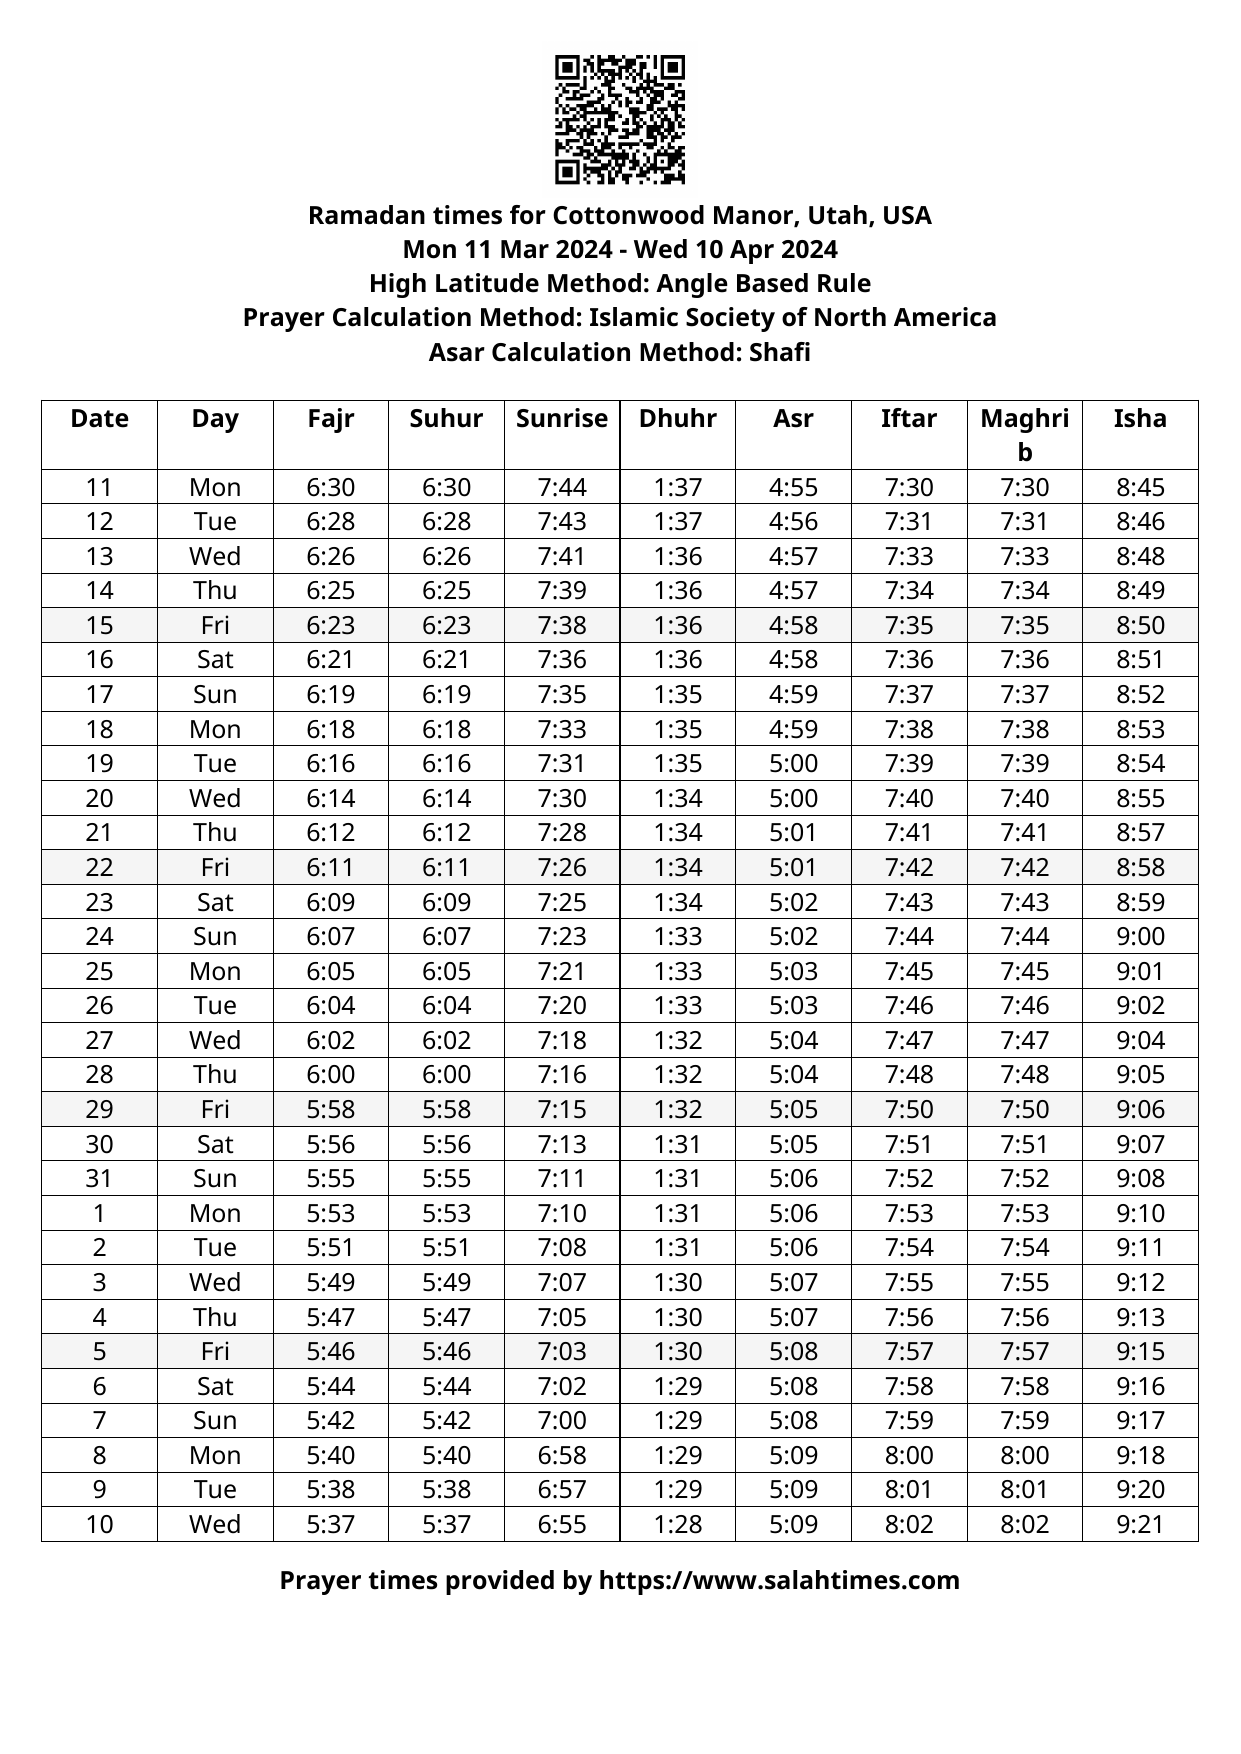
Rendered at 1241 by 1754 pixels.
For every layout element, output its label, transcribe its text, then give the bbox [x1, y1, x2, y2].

table_cell 1:31 [621, 1231, 735, 1264]
table_cell 1:30 [621, 1334, 735, 1368]
table_cell 13 [42, 539, 157, 572]
table_cell 1:29 [621, 1404, 735, 1437]
table_cell 7:26 [505, 850, 619, 884]
table_cell 7:59 [852, 1404, 967, 1437]
table_cell 7:41 [852, 816, 967, 849]
table_cell 9:12 [1083, 1265, 1198, 1299]
table_cell 6:26 [274, 539, 388, 572]
table_cell 8:02 [852, 1507, 967, 1541]
table_cell 7:21 [505, 954, 619, 987]
table_cell 5:58 [274, 1092, 388, 1126]
table_cell 8:54 [1083, 746, 1198, 780]
table_cell 4:59 [736, 712, 851, 745]
table_cell 7:13 [505, 1127, 619, 1160]
table_cell 7:41 [505, 539, 619, 572]
table_cell 1:32 [621, 1023, 735, 1057]
table_cell Mon [158, 954, 273, 987]
table_cell 7:58 [852, 1369, 967, 1402]
table_cell 1:29 [621, 1369, 735, 1402]
table_cell 5:44 [389, 1369, 504, 1402]
table_cell 25 [42, 954, 157, 987]
table_cell 6:18 [274, 712, 388, 745]
table_cell 1:33 [621, 954, 735, 987]
table_cell 1:36 [621, 574, 735, 607]
table_cell 7:53 [968, 1196, 1082, 1229]
table_header Iftar [852, 401, 967, 469]
table_cell 1:35 [621, 712, 735, 745]
table_cell 5:53 [389, 1196, 504, 1229]
table_cell 7:58 [968, 1369, 1082, 1402]
table_cell 5:38 [389, 1473, 504, 1506]
table_cell 1:34 [621, 850, 735, 884]
table_cell Wed [158, 1507, 273, 1541]
table_cell 7:38 [968, 712, 1082, 745]
table_cell 7:00 [505, 1404, 619, 1437]
table_cell Fri [158, 1092, 273, 1126]
table_cell 5:44 [274, 1369, 388, 1402]
table_cell Wed [158, 781, 273, 814]
table_cell 8:01 [852, 1473, 967, 1506]
table_cell 1:31 [621, 1196, 735, 1229]
table_cell Sat [158, 1127, 273, 1160]
table_cell 7:52 [852, 1161, 967, 1195]
table_cell 1:36 [621, 643, 735, 676]
table_cell 7:33 [968, 539, 1082, 572]
table_cell 1:33 [621, 989, 735, 1022]
table_cell 9:17 [1083, 1404, 1198, 1437]
table_cell 9:00 [1083, 919, 1198, 953]
table_cell 7:31 [852, 504, 967, 538]
table_cell 6:09 [389, 885, 504, 918]
table_cell 5:09 [736, 1507, 851, 1541]
table_cell 26 [42, 989, 157, 1022]
table_cell 5:46 [389, 1334, 504, 1368]
table_cell 7:34 [968, 574, 1082, 607]
table_cell 7:44 [505, 470, 619, 503]
table_cell 1:30 [621, 1265, 735, 1299]
table_cell 5:07 [736, 1300, 851, 1333]
table_cell 8:52 [1083, 677, 1198, 711]
table_cell 1:33 [621, 919, 735, 953]
table_cell 7:54 [968, 1231, 1082, 1264]
table_cell 4:56 [736, 504, 851, 538]
table_cell 6:12 [389, 816, 504, 849]
table_cell 6:23 [389, 608, 504, 642]
table_cell 7:47 [968, 1023, 1082, 1057]
table_cell 30 [42, 1127, 157, 1160]
table_cell 5:02 [736, 885, 851, 918]
table_cell 5:06 [736, 1161, 851, 1195]
table_cell 7:57 [852, 1334, 967, 1368]
table_cell 7:20 [505, 989, 619, 1022]
table_cell 14 [42, 574, 157, 607]
table_cell 8:45 [1083, 470, 1198, 503]
table_cell 7:50 [968, 1092, 1082, 1126]
table_cell 5:55 [274, 1161, 388, 1195]
table_cell Tue [158, 1473, 273, 1506]
table_cell 5:55 [389, 1161, 504, 1195]
table_cell 7:02 [505, 1369, 619, 1402]
table_cell 6:55 [505, 1507, 619, 1541]
table_cell 5:56 [274, 1127, 388, 1160]
table_cell 7:56 [852, 1300, 967, 1333]
table_cell 6:58 [505, 1438, 619, 1472]
table_cell 3 [42, 1265, 157, 1299]
table_cell 8:59 [1083, 885, 1198, 918]
text Ramadan times for Cottonwood Manor, Utah, USA [42, 198, 1198, 232]
table_cell 7:03 [505, 1334, 619, 1368]
table_cell 5:06 [736, 1196, 851, 1229]
table_cell Wed [158, 1265, 273, 1299]
table_header Date [42, 401, 157, 469]
table_cell 27 [42, 1023, 157, 1057]
text Prayer Calculation Method: Islamic Society of North America [42, 300, 1198, 334]
table_cell 6:21 [389, 643, 504, 676]
table_cell 8:00 [968, 1438, 1082, 1472]
table_cell 7:48 [968, 1058, 1082, 1091]
table_cell 31 [42, 1161, 157, 1195]
table_cell 9:16 [1083, 1369, 1198, 1402]
table_cell 8:48 [1083, 539, 1198, 572]
table_cell 7:43 [505, 504, 619, 538]
table_cell 9 [42, 1473, 157, 1506]
table_cell 6:09 [274, 885, 388, 918]
table_cell 10 [42, 1507, 157, 1541]
table_cell 5:46 [274, 1334, 388, 1368]
table_cell 20 [42, 781, 157, 814]
table_cell 7:50 [852, 1092, 967, 1126]
table_cell Wed [158, 539, 273, 572]
table_cell 7:33 [505, 712, 619, 745]
table_cell 5:04 [736, 1058, 851, 1091]
table_cell 16 [42, 643, 157, 676]
table_cell 29 [42, 1092, 157, 1126]
table_cell 8:00 [852, 1438, 967, 1472]
table_cell 4:55 [736, 470, 851, 503]
table_cell 6:19 [389, 677, 504, 711]
table_cell 6:02 [274, 1023, 388, 1057]
table_cell 1 [42, 1196, 157, 1229]
table_cell 7:38 [852, 712, 967, 745]
table_cell 7:51 [968, 1127, 1082, 1160]
table_cell 7:31 [968, 504, 1082, 538]
table_cell 7:41 [968, 816, 1082, 849]
table_cell 5:40 [389, 1438, 504, 1472]
table_cell 4:58 [736, 608, 851, 642]
table_cell 7:54 [852, 1231, 967, 1264]
text Asar Calculation Method: Shafi [42, 334, 1198, 368]
table_cell 7:36 [505, 643, 619, 676]
table_cell 6:25 [389, 574, 504, 607]
table_cell 1:34 [621, 885, 735, 918]
table_cell 7:42 [968, 850, 1082, 884]
table_cell 7:53 [852, 1196, 967, 1229]
table_cell 8:53 [1083, 712, 1198, 745]
table_cell Mon [158, 470, 273, 503]
table_cell 11 [42, 470, 157, 503]
table_header Suhur [389, 401, 504, 469]
table_cell 9:13 [1083, 1300, 1198, 1333]
table_cell 9:04 [1083, 1023, 1198, 1057]
table_cell 7:33 [852, 539, 967, 572]
table_cell 7:36 [968, 643, 1082, 676]
table_cell 5 [42, 1334, 157, 1368]
table_cell 18 [42, 712, 157, 745]
table_cell Fri [158, 850, 273, 884]
table_cell 7 [42, 1404, 157, 1437]
table_cell 5:09 [736, 1438, 851, 1472]
table_cell 6:30 [274, 470, 388, 503]
table_cell 6 [42, 1369, 157, 1402]
table_cell Sat [158, 1369, 273, 1402]
table_cell 6:07 [389, 919, 504, 953]
table_cell 9:21 [1083, 1507, 1198, 1541]
table_cell 7:52 [968, 1161, 1082, 1195]
table_cell 6:05 [389, 954, 504, 987]
table_cell 5:42 [274, 1404, 388, 1437]
table_cell 5:49 [274, 1265, 388, 1299]
table_cell 5:53 [274, 1196, 388, 1229]
table_cell Thu [158, 1300, 273, 1333]
table_cell 7:30 [852, 470, 967, 503]
text Prayer times provided by https://www.salahtimes.com [42, 1563, 1198, 1597]
table_cell 1:29 [621, 1438, 735, 1472]
table_cell 8:01 [968, 1473, 1082, 1506]
table_cell 7:51 [852, 1127, 967, 1160]
table_cell 9:18 [1083, 1438, 1198, 1472]
table_cell 5:47 [274, 1300, 388, 1333]
table_cell Mon [158, 1196, 273, 1229]
table_cell 5:08 [736, 1334, 851, 1368]
table_cell 1:28 [621, 1507, 735, 1541]
table_cell 7:35 [505, 677, 619, 711]
table_cell 7:43 [852, 885, 967, 918]
table_cell 6:30 [389, 470, 504, 503]
table_cell 7:46 [968, 989, 1082, 1022]
table_cell 8:50 [1083, 608, 1198, 642]
table_cell 5:00 [736, 781, 851, 814]
table_cell 5:03 [736, 954, 851, 987]
text Mon 11 Mar 2024 - Wed 10 Apr 2024 [42, 232, 1198, 266]
table_header Asr [736, 401, 851, 469]
table_cell 5:49 [389, 1265, 504, 1299]
table_cell 7:39 [505, 574, 619, 607]
table_cell 7:48 [852, 1058, 967, 1091]
table_cell Sun [158, 677, 273, 711]
table_cell Fri [158, 1334, 273, 1368]
table_cell 7:30 [968, 470, 1082, 503]
table_cell 8:02 [968, 1507, 1082, 1541]
table_cell 9:15 [1083, 1334, 1198, 1368]
table_cell 6:00 [389, 1058, 504, 1091]
table_cell 5:37 [274, 1507, 388, 1541]
table_cell 6:23 [274, 608, 388, 642]
table_cell 7:40 [852, 781, 967, 814]
table_cell 7:08 [505, 1231, 619, 1264]
table_cell 5:37 [389, 1507, 504, 1541]
table_cell 4:59 [736, 677, 851, 711]
table_cell 5:07 [736, 1265, 851, 1299]
table_cell Tue [158, 746, 273, 780]
table_cell 6:05 [274, 954, 388, 987]
table_cell 5:05 [736, 1127, 851, 1160]
table_cell 6:12 [274, 816, 388, 849]
table_cell 1:35 [621, 746, 735, 780]
table_cell Tue [158, 504, 273, 538]
table_cell 6:28 [274, 504, 388, 538]
table_cell 9:01 [1083, 954, 1198, 987]
table_cell 9:10 [1083, 1196, 1198, 1229]
table_cell 5:02 [736, 919, 851, 953]
table_cell 17 [42, 677, 157, 711]
table_cell 5:56 [389, 1127, 504, 1160]
table_cell 5:09 [736, 1473, 851, 1506]
table_cell 1:36 [621, 608, 735, 642]
table_header Fajr [274, 401, 388, 469]
table_cell 8:46 [1083, 504, 1198, 538]
table_cell 1:31 [621, 1127, 735, 1160]
table_cell 5:58 [389, 1092, 504, 1126]
table_cell 7:16 [505, 1058, 619, 1091]
table_cell 6:00 [274, 1058, 388, 1091]
table_cell 5:04 [736, 1023, 851, 1057]
table_cell 7:42 [852, 850, 967, 884]
table_cell 6:07 [274, 919, 388, 953]
table_cell 12 [42, 504, 157, 538]
table_cell 9:02 [1083, 989, 1198, 1022]
table_cell 15 [42, 608, 157, 642]
table_cell Mon [158, 712, 273, 745]
table_header Sunrise [505, 401, 619, 469]
table_cell 1:34 [621, 816, 735, 849]
table_cell 9:06 [1083, 1092, 1198, 1126]
table_cell 7:15 [505, 1092, 619, 1126]
table_cell Sat [158, 643, 273, 676]
table_cell 7:44 [852, 919, 967, 953]
table_cell 1:32 [621, 1058, 735, 1091]
table_cell 9:05 [1083, 1058, 1198, 1091]
table_cell 7:36 [852, 643, 967, 676]
table_cell 5:00 [736, 746, 851, 780]
table_cell 8:49 [1083, 574, 1198, 607]
table_cell 6:16 [389, 746, 504, 780]
table_cell Mon [158, 1438, 273, 1472]
table_cell 2 [42, 1231, 157, 1264]
table_cell 9:20 [1083, 1473, 1198, 1506]
table_cell 23 [42, 885, 157, 918]
table_cell 7:07 [505, 1265, 619, 1299]
table_cell 5:06 [736, 1231, 851, 1264]
table_cell Thu [158, 1058, 273, 1091]
table_cell 7:55 [852, 1265, 967, 1299]
table_cell 7:25 [505, 885, 619, 918]
table_cell 7:11 [505, 1161, 619, 1195]
table_cell 7:37 [852, 677, 967, 711]
table_header Day [158, 401, 273, 469]
table_cell 7:57 [968, 1334, 1082, 1368]
table_cell 5:05 [736, 1092, 851, 1126]
table_cell 7:44 [968, 919, 1082, 953]
table_cell 6:14 [274, 781, 388, 814]
table_cell 6:11 [389, 850, 504, 884]
text High Latitude Method: Angle Based Rule [42, 266, 1198, 300]
table_cell 1:31 [621, 1161, 735, 1195]
table_cell 19 [42, 746, 157, 780]
table_header Dhuhr [621, 401, 735, 469]
table_cell 7:38 [505, 608, 619, 642]
table_cell 7:56 [968, 1300, 1082, 1333]
table_cell 8:58 [1083, 850, 1198, 884]
table_cell 5:47 [389, 1300, 504, 1333]
table_cell 7:45 [852, 954, 967, 987]
table_cell 6:18 [389, 712, 504, 745]
table_cell 6:57 [505, 1473, 619, 1506]
table_cell 1:34 [621, 781, 735, 814]
table_cell 5:38 [274, 1473, 388, 1506]
table_cell 6:11 [274, 850, 388, 884]
table_cell 7:23 [505, 919, 619, 953]
table_cell 5:01 [736, 850, 851, 884]
table_cell 9:11 [1083, 1231, 1198, 1264]
table_cell 7:46 [852, 989, 967, 1022]
table_cell 1:29 [621, 1473, 735, 1506]
table_header Isha [1083, 401, 1198, 469]
table_cell 7:39 [968, 746, 1082, 780]
table_cell 5:03 [736, 989, 851, 1022]
table_cell 6:16 [274, 746, 388, 780]
table_cell 1:32 [621, 1092, 735, 1126]
table_cell 9:08 [1083, 1161, 1198, 1195]
table_cell 7:10 [505, 1196, 619, 1229]
table_cell 6:04 [274, 989, 388, 1022]
table_cell 5:08 [736, 1369, 851, 1402]
table_cell 4:57 [736, 539, 851, 572]
table_cell Wed [158, 1023, 273, 1057]
table_cell 7:55 [968, 1265, 1082, 1299]
table_cell 5:40 [274, 1438, 388, 1472]
table_cell 8:51 [1083, 643, 1198, 676]
table_cell Tue [158, 989, 273, 1022]
table_cell 5:08 [736, 1404, 851, 1437]
table_cell Sat [158, 885, 273, 918]
table_cell 7:28 [505, 816, 619, 849]
table_cell 1:37 [621, 470, 735, 503]
table_cell Sun [158, 919, 273, 953]
table_cell Fri [158, 608, 273, 642]
table_cell 7:35 [852, 608, 967, 642]
table_cell 22 [42, 850, 157, 884]
table_cell 6:19 [274, 677, 388, 711]
table_cell 7:18 [505, 1023, 619, 1057]
table_cell 6:26 [389, 539, 504, 572]
table_cell 4:58 [736, 643, 851, 676]
table_cell 6:14 [389, 781, 504, 814]
table_cell 28 [42, 1058, 157, 1091]
table_cell 7:43 [968, 885, 1082, 918]
table_cell 1:35 [621, 677, 735, 711]
table_cell 7:30 [505, 781, 619, 814]
table_cell 7:37 [968, 677, 1082, 711]
table_cell 7:39 [852, 746, 967, 780]
table_cell 7:34 [852, 574, 967, 607]
table_cell Thu [158, 816, 273, 849]
table_cell 6:02 [389, 1023, 504, 1057]
table_cell 8 [42, 1438, 157, 1472]
table_cell 6:25 [274, 574, 388, 607]
table_cell 6:28 [389, 504, 504, 538]
table_cell 8:55 [1083, 781, 1198, 814]
table_cell 5:51 [274, 1231, 388, 1264]
table_cell Sun [158, 1161, 273, 1195]
table_cell 1:37 [621, 504, 735, 538]
table_cell 24 [42, 919, 157, 953]
table_cell Tue [158, 1231, 273, 1264]
table_cell 7:31 [505, 746, 619, 780]
table_cell 7:40 [968, 781, 1082, 814]
table_cell 1:30 [621, 1300, 735, 1333]
table_cell 5:01 [736, 816, 851, 849]
table_cell 6:21 [274, 643, 388, 676]
table_header Maghrib [968, 401, 1082, 469]
table_cell 6:04 [389, 989, 504, 1022]
table_cell Thu [158, 574, 273, 607]
table_cell 1:36 [621, 539, 735, 572]
table_cell 7:35 [968, 608, 1082, 642]
table_cell 7:47 [852, 1023, 967, 1057]
table_cell 5:51 [389, 1231, 504, 1264]
table_cell 4 [42, 1300, 157, 1333]
table_cell 5:42 [389, 1404, 504, 1437]
table_cell 7:05 [505, 1300, 619, 1333]
table_cell 8:57 [1083, 816, 1198, 849]
table_cell 9:07 [1083, 1127, 1198, 1160]
table_cell 7:59 [968, 1404, 1082, 1437]
table_cell 7:45 [968, 954, 1082, 987]
picture [542, 41, 699, 198]
table_cell 4:57 [736, 574, 851, 607]
table_cell 21 [42, 816, 157, 849]
table_cell Sun [158, 1404, 273, 1437]
